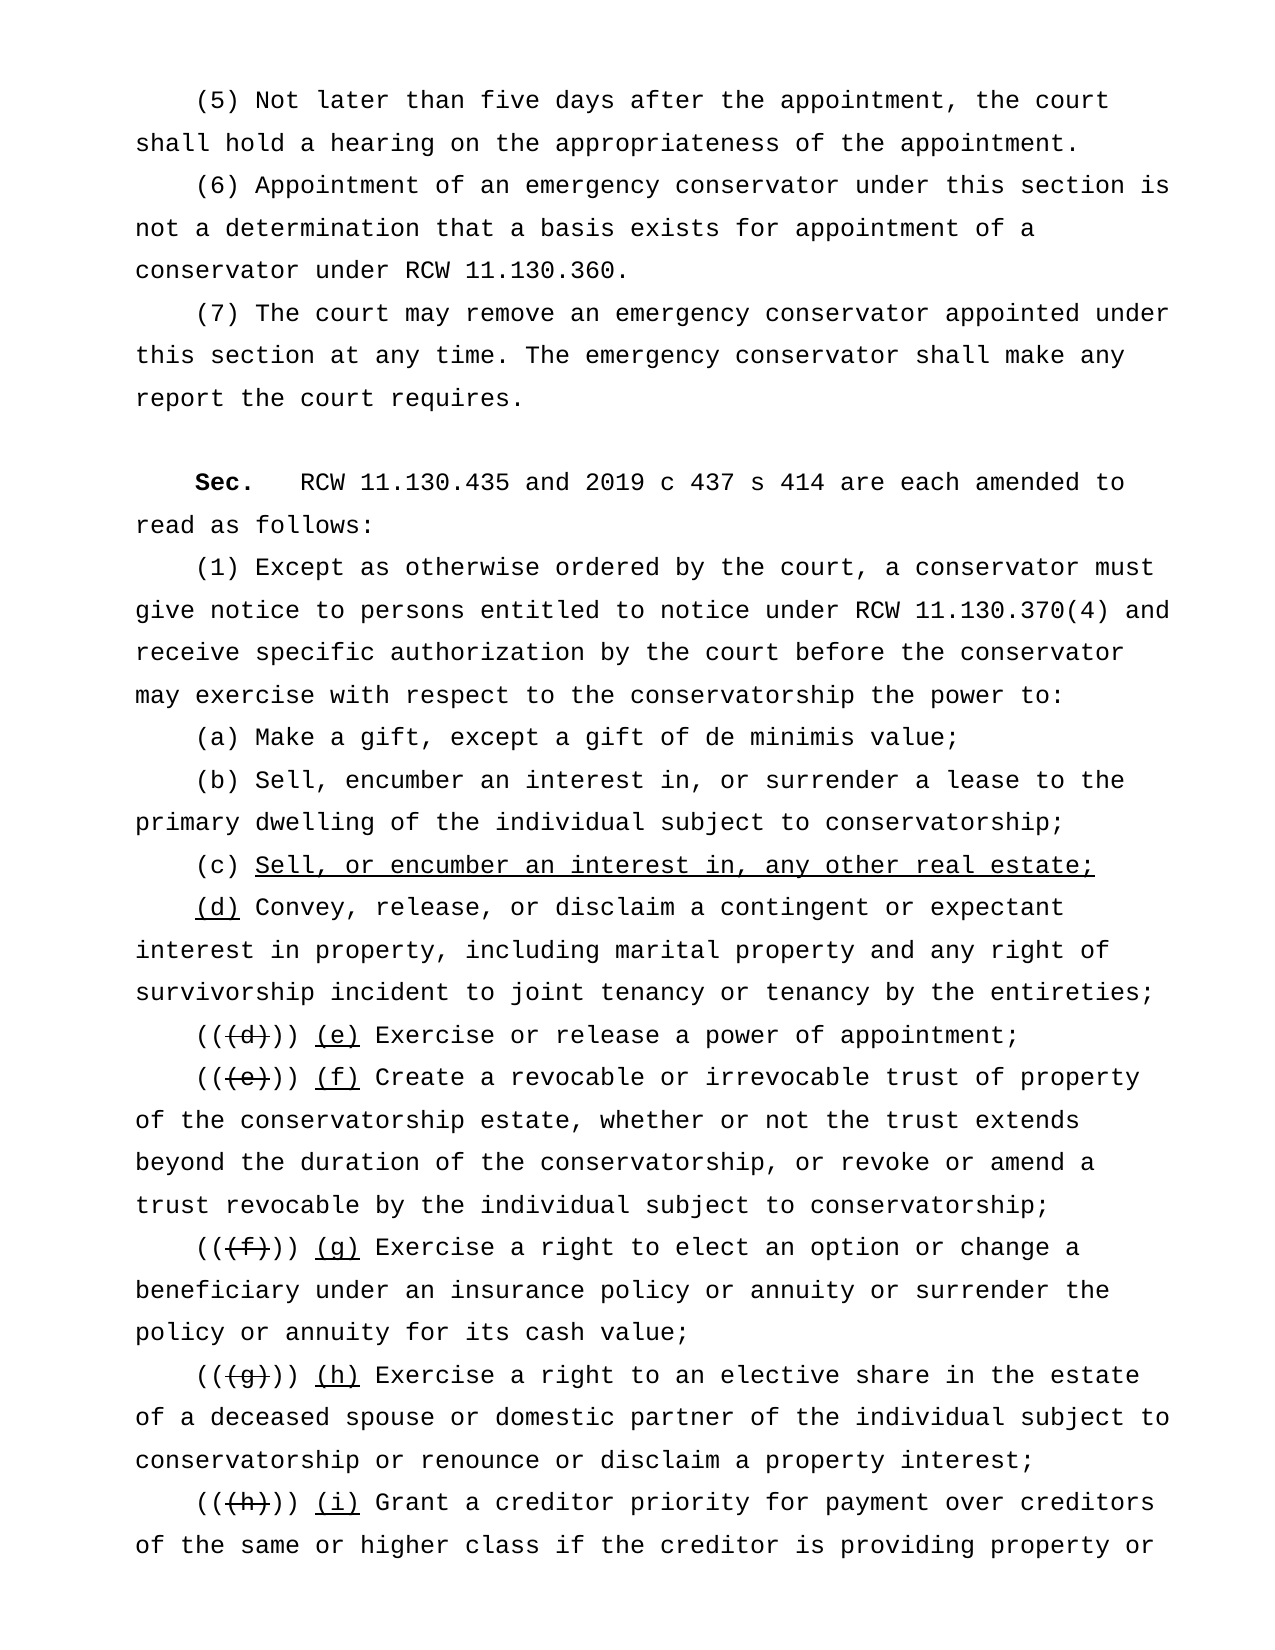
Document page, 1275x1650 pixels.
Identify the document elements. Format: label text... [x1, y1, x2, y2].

text (c) Sell, or encumber an interest in, any other real estate; [135, 839, 1170, 882]
text Sec. RCW 11.130.435 and 2019 c 437 s 414 are each amended to read as follows: [135, 457, 1170, 542]
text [135, 1477, 1170, 1562]
text (7) The court may remove an emergency conservator appointed under this section at any time. The emergency conservator shall make any report the court requires. [135, 287, 1170, 415]
text (1) Except as otherwise ordered by the court, a conservator must give notice to persons entitled to notice under RCW 11.130.370(4) and receive specific authorization by the court before the conservator may exercise with respect to the conservatorship the power to: [135, 542, 1170, 712]
text (d) Convey, release, or disclaim a contingent or expectant interest in property, including marital property and any right of survivorship incident to joint tenancy or tenancy by the entireties; [135, 882, 1170, 1009]
text (5) Not later than five days after the appointment, the court shall hold a hearing on the appropriateness of the appointment. [135, 75, 1170, 160]
text (6) Appointment of an emergency conservator under this section is not a determination that a basis exists for appointment of a conservator under RCW 11.130.360. [135, 160, 1170, 287]
text (a) Make a gift, except a gift of de minimis value; [135, 712, 1170, 754]
text (((e))) (f) Create a revocable or irrevocable trust of property of the conservatorship estate, whether or not the trust extends beyond the duration of the conservatorship, or revoke or amend a trust revocable by the individual subject to conservatorship; [135, 1052, 1170, 1222]
text (((g))) (h) Exercise a right to an elective share in the estate of a deceased spouse or domestic partner of the individual subject to conservatorship or renounce or disclaim a property interest; [135, 1349, 1170, 1477]
text (((f))) (g) Exercise a right to elect an option or change a beneficiary under an insurance policy or annuity or surrender the policy or annuity for its cash value; [135, 1222, 1170, 1349]
text (b) Sell, encumber an interest in, or surrender a lease to the primary dwelling of the individual subject to conservatorship; [135, 754, 1170, 839]
text (((d))) (e) Exercise or release a power of appointment; [135, 1009, 1170, 1052]
